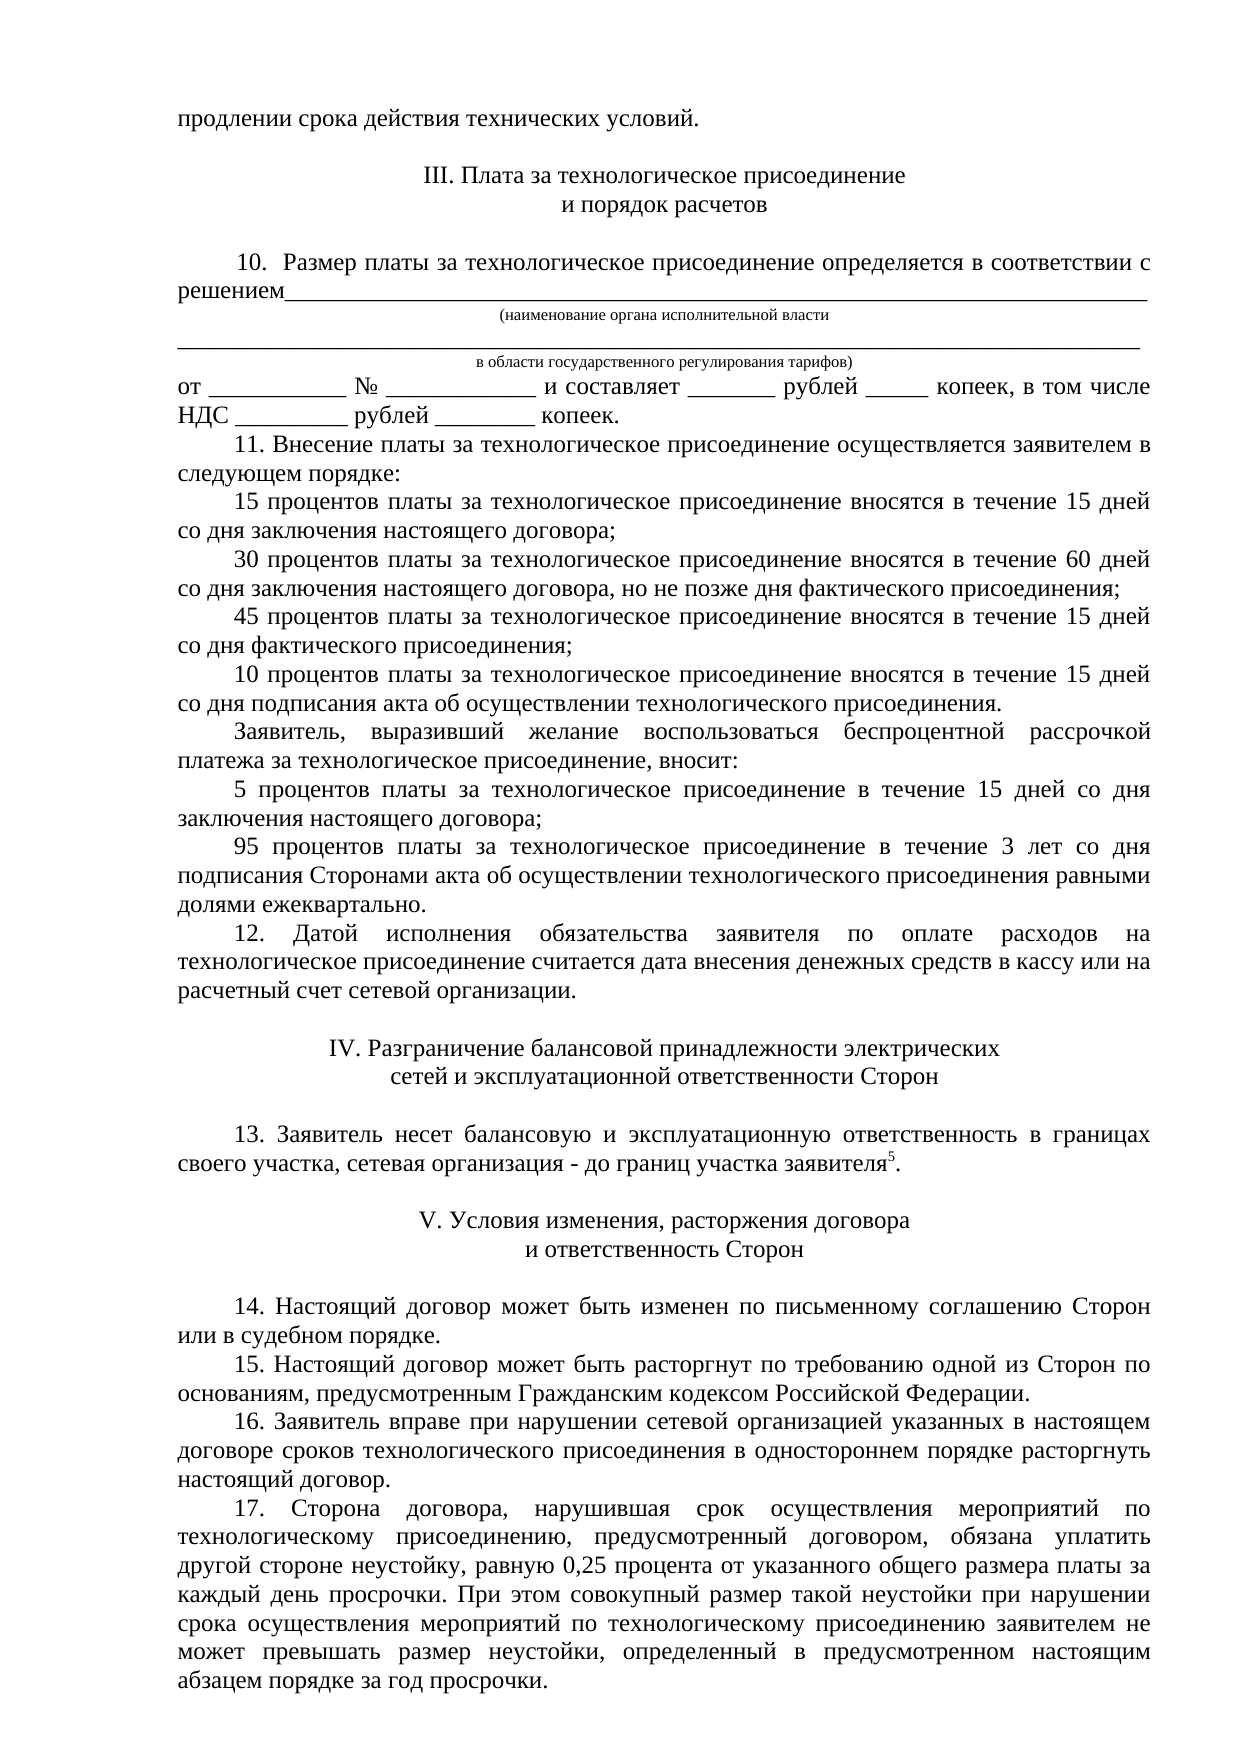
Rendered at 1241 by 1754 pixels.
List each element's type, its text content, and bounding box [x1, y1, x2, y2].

text и порядок расчетов [177, 189, 1152, 218]
text сетей и эксплуатационной ответственности Сторон [177, 1061, 1152, 1090]
text III. Плата за технологическое присоединение [177, 161, 1152, 189]
text _____________________________________________________________________________ [177, 323, 1152, 352]
text 16. Заявитель вправе при нарушении сетевой организацией указанных в настоящем договоре сроков технологического присоединения в одностороннем порядке расторгнуть настоящий договор. [177, 1406, 1152, 1493]
text Заявитель, выразивший желание воспользоваться беспроцентной рассрочкой платежа за технологическое присоединение, вносит: [177, 716, 1152, 774]
text 17. Сторона договора, нарушившая срок осуществления мероприятий по технологическому присоединению, предусмотренный договором, обязана уплатить другой стороне неустойку, равную 0,25 процента от указанного общего размера платы за каждый день просрочки. При этом совокупный размер такой неустойки при нарушении срока осуществления мероприятий по технологическому присоединению заявителем не может превышать размер неустойки, определенный в предусмотренном настоящим абзацем порядке за год просрочки. [177, 1493, 1152, 1694]
text 11. Внесение платы за технологическое присоединение осуществляется заявителем в следующем порядке: [177, 429, 1152, 486]
text (наименование органа исполнительной власти [177, 304, 1152, 323]
text от ___________ № ____________ и составляет _______ рублей _____ копеек, в том числе НДС _________ рублей ________ копеек. [177, 371, 1152, 429]
text 5 процентов платы за технологическое присоединение в течение 15 дней со дня заключения настоящего договора; [177, 774, 1152, 831]
text V. Условия изменения, расторжения договора [177, 1205, 1152, 1234]
text в области государственного регулирования тарифов) [177, 352, 1152, 371]
text 14. Настоящий договор может быть изменен по письменному соглашению Сторон или в судебном порядке. [177, 1291, 1152, 1349]
text 95 процентов платы за технологическое присоединение в течение 3 лет со дня подписания Сторонами акта об осуществлении технологического присоединения равными долями ежеквартально. [177, 831, 1152, 918]
text 15 процентов платы за технологическое присоединение вносятся в течение 15 дней со дня заключения настоящего договора; [177, 486, 1152, 544]
text 45 процентов платы за технологическое присоединение вносятся в течение 15 дней со дня фактического присоединения; [177, 601, 1152, 659]
text 30 процентов платы за технологическое присоединение вносятся в течение 60 дней со дня заключения настоящего договора, но не позже дня фактического присоединения; [177, 544, 1152, 601]
text 12. Датой исполнения обязательства заявителя по оплате расходов на технологическое присоединение считается дата внесения денежных средств в кассу или на расчетный счет сетевой организации. [177, 918, 1152, 1004]
text 15. Настоящий договор может быть расторгнут по требованию одной из Сторон по основаниям, предусмотренным Гражданским кодексом Российской Федерации. [177, 1349, 1152, 1406]
text IV. Разграничение балансовой принадлежности электрических [177, 1033, 1152, 1061]
text 10. Размер платы за технологическое присоединение определяется в соответствии с решением_____________________________________________________________________ [177, 247, 1152, 304]
text и ответственность Сторон [177, 1234, 1152, 1263]
text 13. Заявитель несет балансовую и эксплуатационную ответственность в границах своего участка, сетевая организация - до границ участка заявителя. [177, 1119, 1152, 1176]
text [177, 103, 1152, 132]
text 10 процентов платы за технологическое присоединение вносятся в течение 15 дней со дня подписания акта об осуществлении технологического присоединения. [177, 659, 1152, 716]
